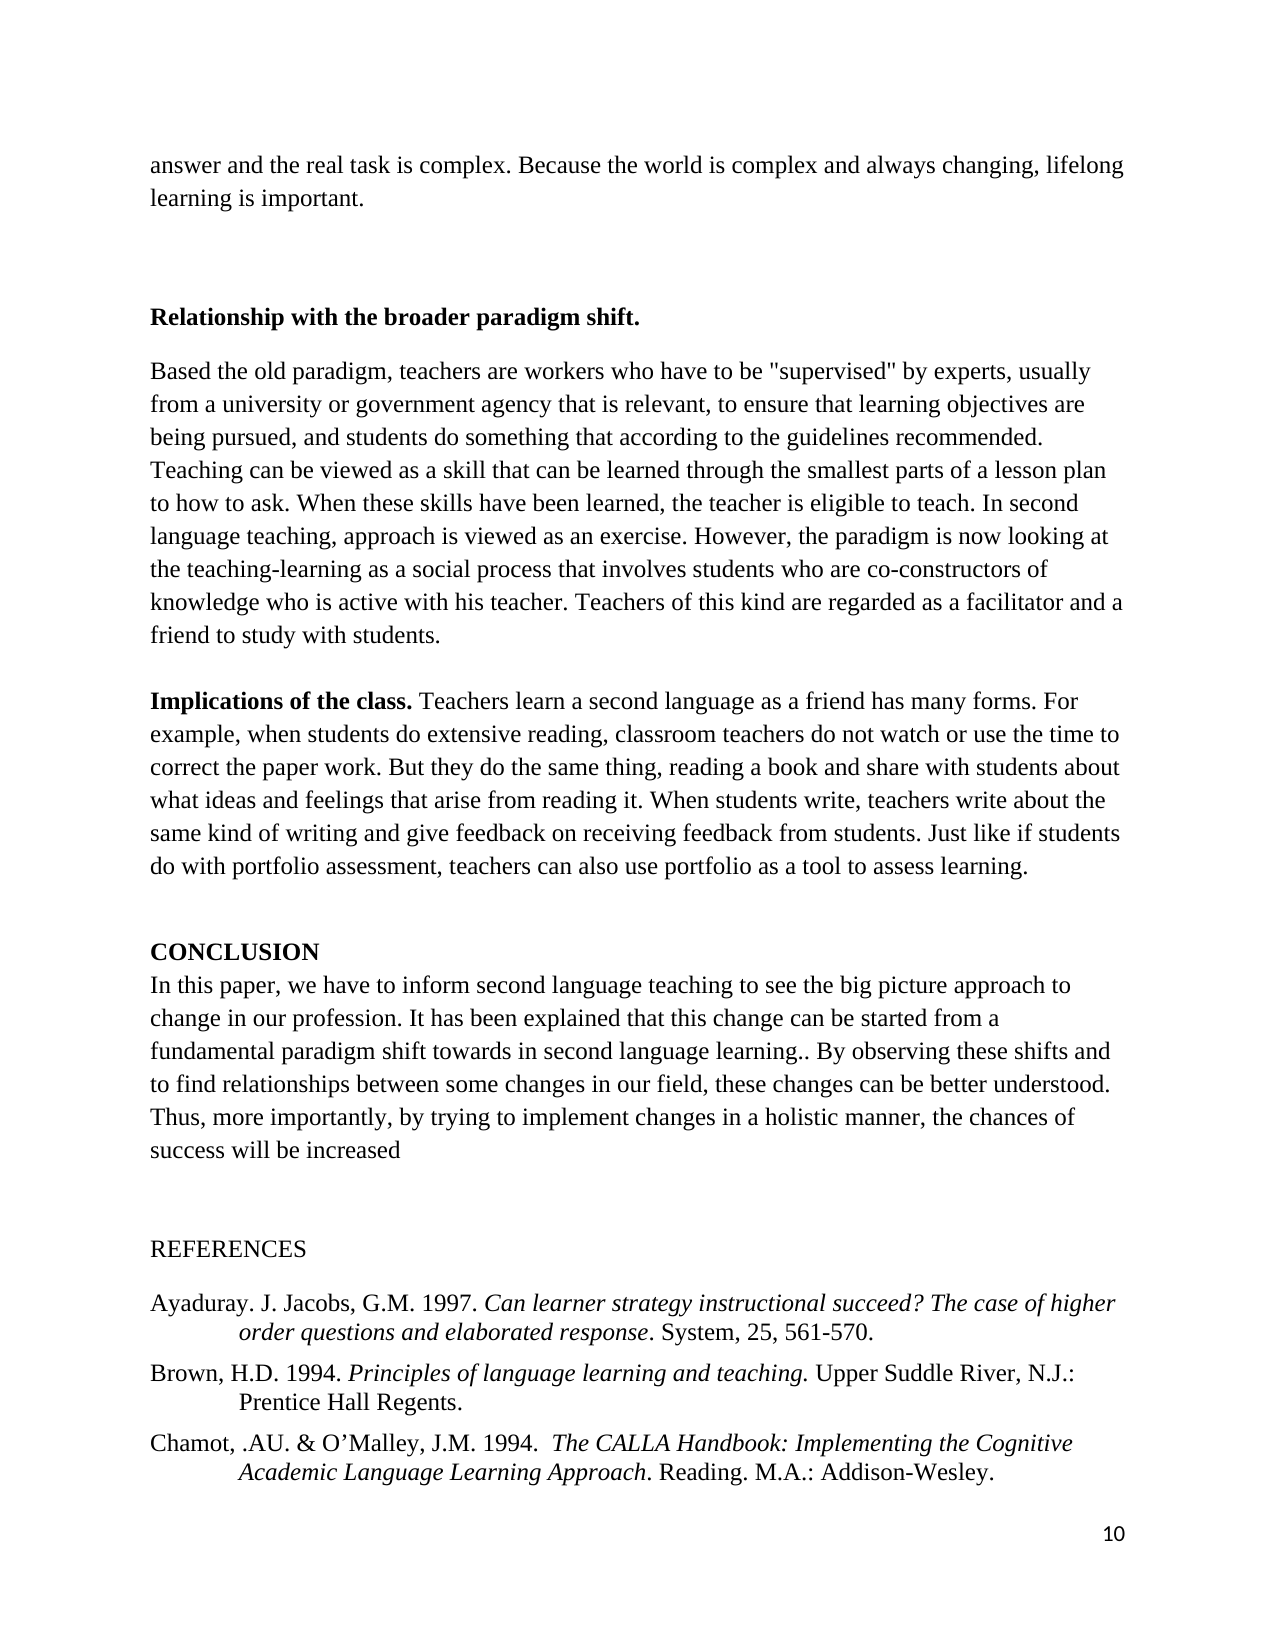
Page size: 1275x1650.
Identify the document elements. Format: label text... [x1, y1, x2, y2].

text Chamot, .AU. & O’Malley, J.M. 1994. The CALLA Handbook: Implementing the Cognitive Academic Language Learning Approach. Reading. M.A.: Addison-Wesley. [150, 1428, 1125, 1486]
text Ayaduray. J. Jacobs, G.M. 1997. Can learner strategy instructional succeed? The case of higher order questions and elaborated response. System, 25, 561-570. [150, 1288, 1125, 1346]
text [150, 150, 1125, 277]
text Brown, H.D. 1994. Principles of language learning and teaching. Upper Suddle River, N.J.: Prentice Hall Regents. [150, 1358, 1125, 1416]
text Relationship with the broader paradigm shift. [150, 302, 1125, 331]
text CONCLUSION In this paper, we have to inform second language teaching to see the big picture approach to change in our profession. It has been explained that this change can be started from a fundamental paradigm shift towards in second language learning.. By observing these shifts and to find relationships between some changes in our field, these changes can be better understood. Thus, more importantly, by trying to implement changes in a holistic manner, the chances of success will be increased REFERENCES [150, 937, 1125, 1263]
text Based the old paradigm, teachers are workers who have to be "supervised" by experts, usually from a university or government agency that is relevant, to ensure that learning objectives are being pursued, and students do something that according to the guidelines recommended. Teaching can be viewed as a skill that can be learned through the smallest parts of a lesson plan to how to ask. When these skills have been learned, the teacher is eligible to teach. In second language teaching, approach is viewed as an exercise. However, the paradigm is now looking at the teaching-learning as a social process that involves students who are co-constructors of knowledge who is active with his teacher. Teachers of this kind are regarded as a facilitator and a friend to study with students. Implications of the class. Teachers learn a second language as a friend has many forms. For example, when students do extensive reading, classroom teachers do not watch or use the time to correct the paper work. But they do the same thing, reading a book and share with students about what ideas and feelings that arise from reading it. When students write, teachers write about the same kind of writing and give feedback on receiving feedback from students. Just like if students do with portfolio assessment, teachers can also use portfolio as a tool to assess learning. [150, 356, 1125, 912]
